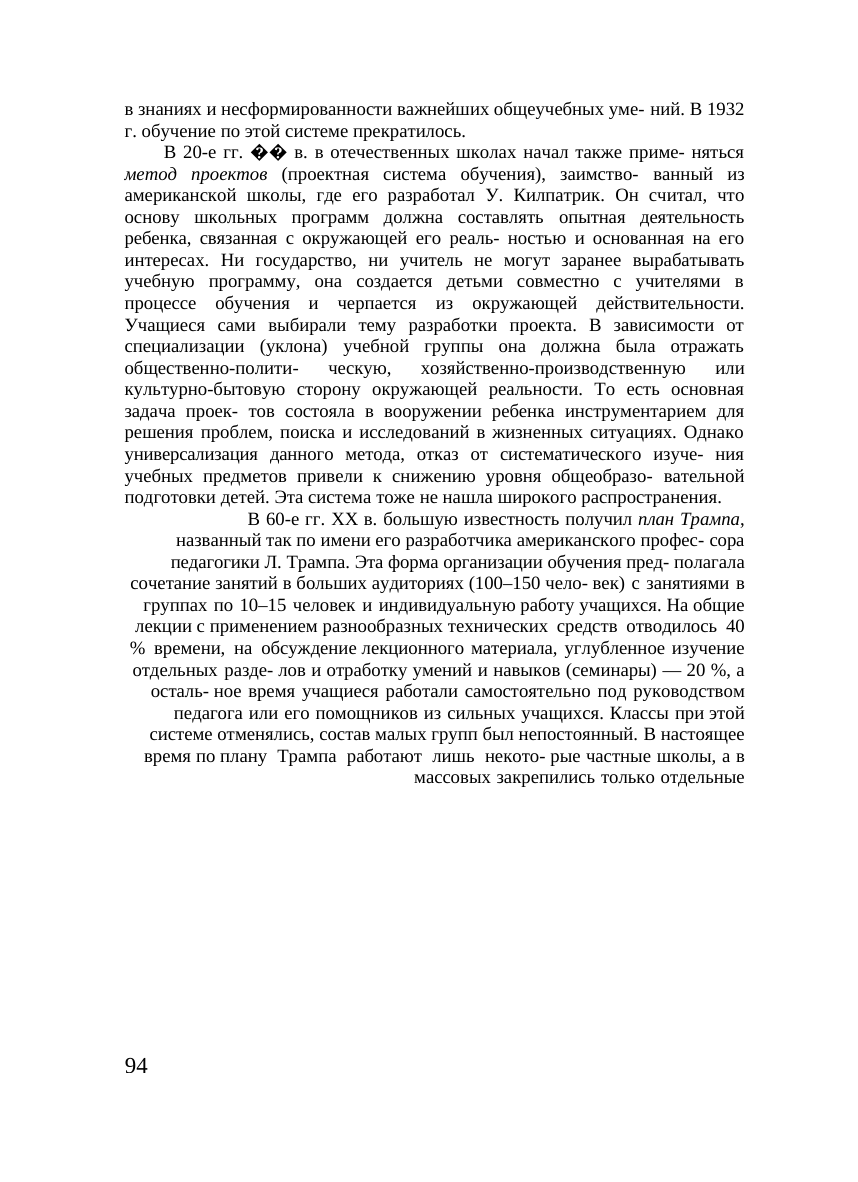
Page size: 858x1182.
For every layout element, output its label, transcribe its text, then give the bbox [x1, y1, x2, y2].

text в знаниях и несформированности важнейших общеучебных уме- ний. В 1932 г. обучение по этой системе прекратилось. [124, 98, 744, 141]
text В 60-е гг. ХХ в. большую известность получил план Трампа, названный так по имени его разработчика американского профес- сора педагогики Л. Трампа. Эта форма организации обучения пред- полагала сочетание занятий в больших аудиториях (100–150 чело- век) с занятиями в группах по 10–15 человек и индивидуальную работу учащихся. На общие лекции с применением разнообразных технических средств отводилось 40 % времени, на обсуждение лекционного материала, углубленное изучение отдельных разде- лов и отработку умений и навыков (семинары) — 20 %, а осталь- ное время учащиеся работали самостоятельно под руководством педагога или его помощников из сильных учащихся. Классы при этой системе отменялись, состав малых групп был непостоянный. В настоящее время по плану Трампа работают лишь некото- рые частные школы, а в массовых закрепились только отдельные [124, 508, 744, 788]
text В 20-е гг. �� в. в отечественных школах начал также приме- няться метод проектов (проектная система обучения), заимство- ванный из американской школы, где его разработал У. Килпатрик. Он считал, что основу школьных программ должна составлять опытная деятельность ребенка, связанная с окружающей его реаль- ностью и основанная на его интересах. Ни государство, ни учитель не могут заранее вырабатывать учебную программу, она создается детьми совместно с учителями в процессе обучения и черпается из окружающей действительности. Учащиеся сами выбирали тему разработки проекта. В зависимости от специализации (уклона) учебной группы она должна была отражать общественно-полити- ческую, хозяйственно-производственную или культурно-бытовую сторону окружающей реальности. То есть основная задача проек- тов состояла в вооружении ребенка инструментарием для решения проблем, поиска и исследований в жизненных ситуациях. Однако универсализация данного метода, отказ от систематического изуче- ния учебных предметов привели к снижению уровня общеобразо- вательной подготовки детей. Эта система тоже не нашла широкого распространения. [124, 141, 744, 508]
